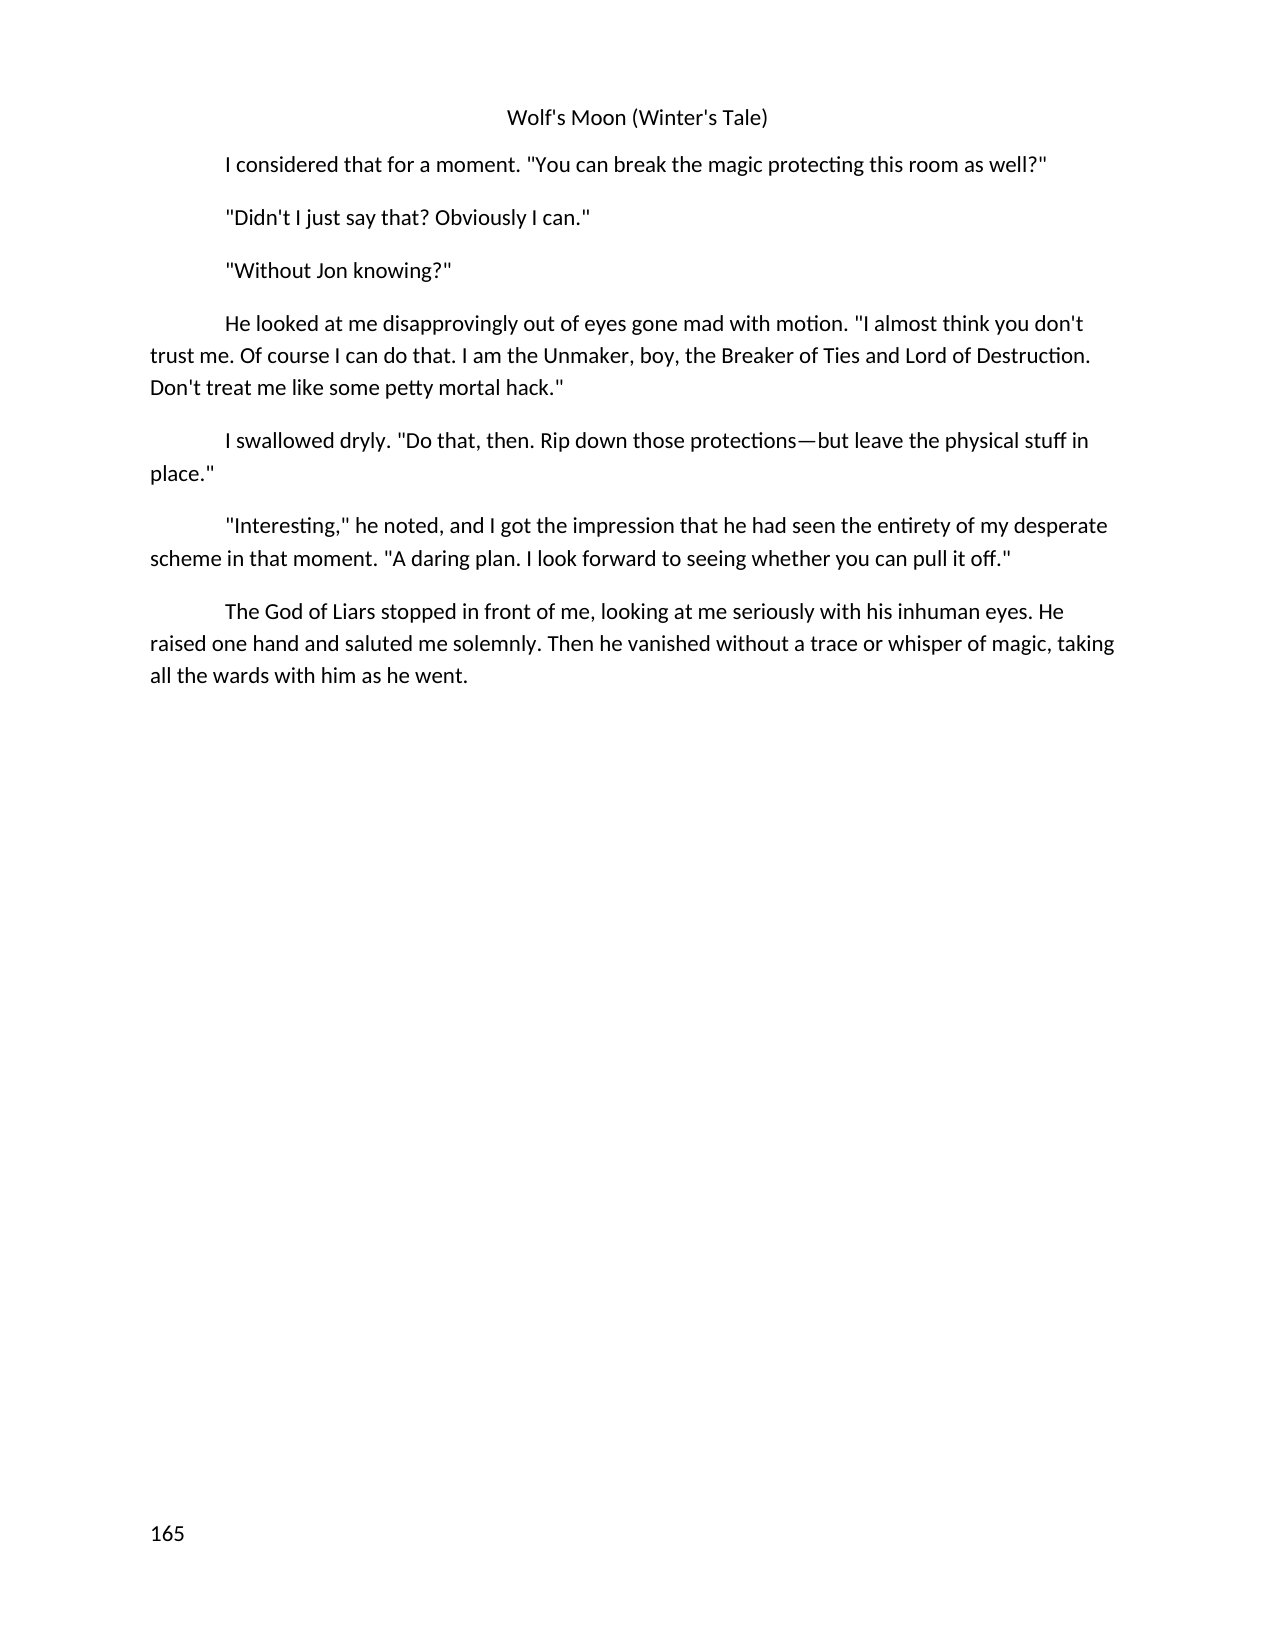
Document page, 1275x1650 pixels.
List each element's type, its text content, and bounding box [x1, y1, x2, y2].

text The God of Liars stopped in front of me, looking at me seriously with his inhuman eyes. He raised one hand and saluted me solemnly. Then he vanished without a trace or whisper of magic, taking all the wards with him as he went. [150, 597, 1125, 689]
text I swallowed dryly. "Do that, then. Rip down those protections—but leave the physical stuff in place." [150, 426, 1125, 487]
text He looked at me disapprovingly out of eyes gone mad with motion. "I almost think you don't trust me. Of course I can do that. I am the Unmaker, boy, the Breaker of Ties and Lord of Destruction. Don't treat me like some petty mortal hack." [150, 309, 1125, 401]
text "Interesting," he noted, and I got the impression that he had seen the entirety of my desperate scheme in that moment. "A daring plan. I look forward to seeing whether you can pull it off." [150, 512, 1125, 572]
text "Without Jon knowing?" [150, 256, 1125, 284]
text "Didn't I just say that? Obviously I can." [150, 203, 1125, 231]
text I considered that for a moment. "You can break the magic protecting this room as well?" [150, 150, 1125, 178]
